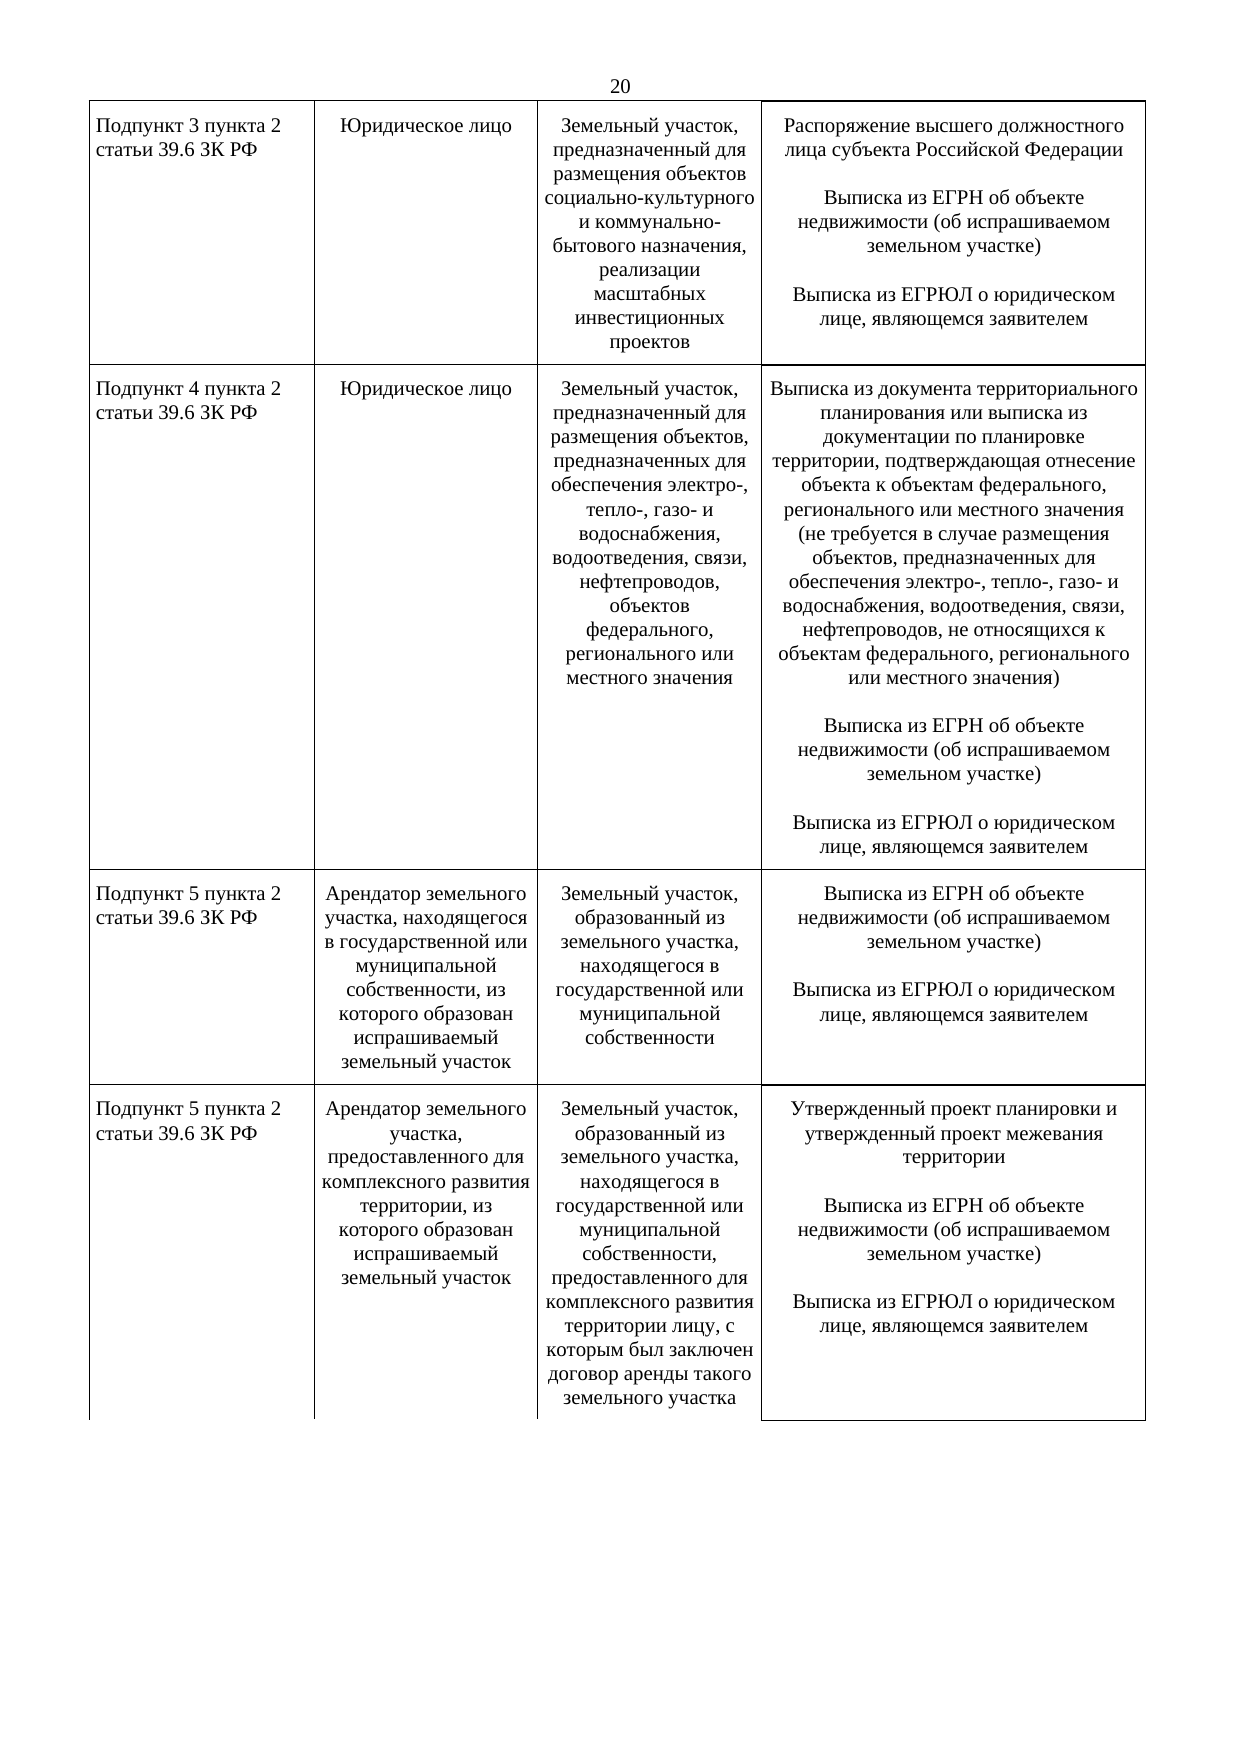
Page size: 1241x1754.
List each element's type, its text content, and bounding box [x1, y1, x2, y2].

table_cell Юридическое лицо [315, 365, 537, 869]
table_cell Подпункт 3 пункта 2 статьи 39.6 ЗК РФ [90, 101, 314, 364]
table_cell Земельный участок, предназначенный для размещения объектов социально-культурного и коммунально-бытового назначения, реализации масштабных инвестиционных проектов [538, 101, 761, 364]
table_cell Подпункт 5 пункта 2 статьи 39.6 ЗК РФ [90, 870, 314, 1084]
table_cell Арендатор земельного участка, находящегося в государственной или муниципальной собственности, из которого образован испрашиваемый земельный участок [315, 870, 537, 1084]
table_cell Распоряжение высшего должностного лица субъекта Российской Федерации Выписка из ЕГРН об объекте недвижимости (об испрашиваемом земельном участке) Выписка из ЕГРЮЛ о юридическом лице, являющемся заявителем [762, 102, 1145, 364]
table_cell Подпункт 5 пункта 2 статьи 39.6 ЗК РФ [90, 1085, 314, 1420]
table_cell Выписка из ЕГРН об объекте недвижимости (об испрашиваемом земельном участке) Выписка из ЕГРЮЛ о юридическом лице, являющемся заявителем [762, 870, 1145, 1084]
table_cell Юридическое лицо [315, 101, 537, 364]
table_cell Арендатор земельного участка, предоставленного для комплексного развития территории, из которого образован испрашиваемый земельный участок [314, 1085, 537, 1420]
table_cell Утвержденный проект планировки и утвержденный проект межевания территории Выписка из ЕГРН об объекте недвижимости (об испрашиваемом земельном участке) Выписка из ЕГРЮЛ о юридическом лице, являющемся заявителем [762, 1086, 1145, 1420]
table_cell Подпункт 4 пункта 2 статьи 39.6 ЗК РФ [90, 365, 314, 869]
table_cell Выписка из документа территориального планирования или выписка из документации по планировке территории, подтверждающая отнесение объекта к объектам федерального, регионального или местного значения (не требуется в случае размещения объектов, предназначенных для обеспечения электро-, тепло-, газо- и водоснабжения, водоотведения, связи, нефтепроводов, не относящихся к объектам федерального, регионального или местного значения) Выписка из ЕГРН об объекте недвижимости (об испрашиваемом земельном участке) Выписка из ЕГРЮЛ о юридическом лице, являющемся заявителем [762, 366, 1145, 869]
table_cell Земельный участок, образованный из земельного участка, находящегося в государственной или муниципальной собственности [538, 870, 761, 1084]
table_cell Земельный участок, предназначенный для размещения объектов, предназначенных для обеспечения электро-, тепло-, газо- и водоснабжения, водоотведения, связи, нефтепроводов, объектов федерального, регионального или местного значения [538, 365, 761, 869]
table_cell Земельный участок, образованный из земельного участка, находящегося в государственной или муниципальной собственности, предоставленного для комплексного развития территории лицу, с которым был заключен договор аренды такого земельного участка [538, 1085, 761, 1420]
